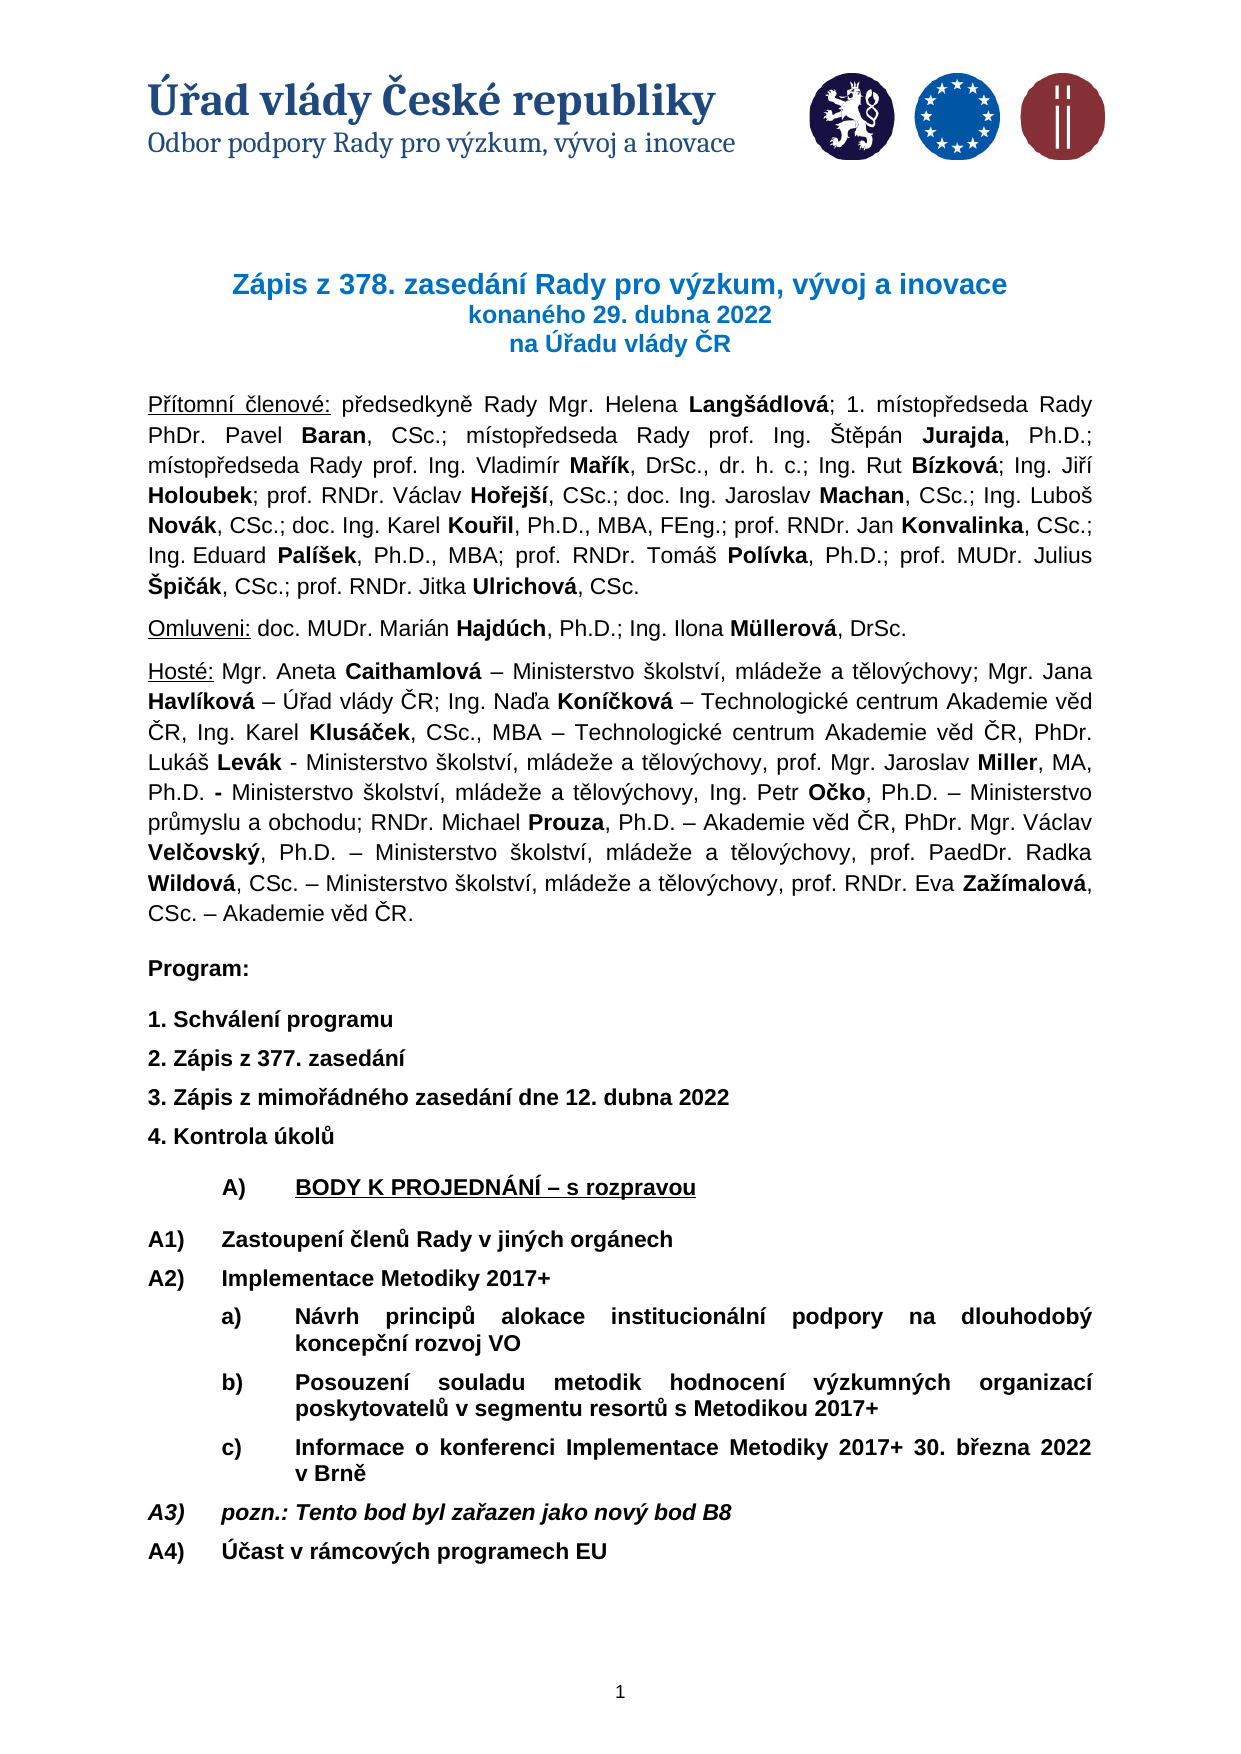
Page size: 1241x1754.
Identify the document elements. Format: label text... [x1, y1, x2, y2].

text 4. Kontrola úkolů [148, 1123, 1092, 1149]
text c) Informace o konferenci Implementace Metodiky 2017+ 30. března 2022 v Brně [221, 1434, 1092, 1486]
list BODY K PROJEDNÁNÍ – s rozpravou [148, 1174, 1092, 1201]
text Program: [148, 955, 1092, 981]
picture [809, 73, 1105, 160]
text Zápis z 378. zasedání Rady pro výzkum, vývoj a inovace [148, 267, 1092, 300]
text b) Posouzení souladu metodik hodnocení výzkumných organizací poskytovatelů v segmentu resortů s Metodikou 2017+ [221, 1368, 1092, 1421]
text a) Návrh principů alokace institucionální podpory na dlouhodobý koncepční rozvoj VO [221, 1303, 1092, 1356]
text A3) pozn.: Tento bod byl zařazen jako nový bod B8 [148, 1499, 1092, 1525]
text 3. Zápis z mimořádného zasedání dne 12. dubna 2022 [148, 1084, 1092, 1110]
text Omluveni: doc. MUDr. Marián Hajdúch, Ph.D.; Ing. Ilona Müllerová, DrSc. [148, 615, 1092, 642]
text 1. Schválení programu [148, 1006, 1092, 1033]
text 2. Zápis z 377. zasedání [148, 1045, 1092, 1072]
text A4) Účast v rámcových programech EU [148, 1538, 1092, 1564]
text Hosté: Mgr. Aneta Caithamlová – Ministerstvo školství, mládeže a tělovýchovy; Mgr. Jana Havlíková – Úřad vlády ČR; Ing. Naďa Koníčková – Technologické centrum Akademie věd ČR, Ing. Karel Klusáček, CSc., MBA – Technologické centrum Akademie věd ČR, PhDr. Lukáš Levák - Ministerstvo školství, mládeže a tělovýchovy, prof. Mgr. Jaroslav Miller, MA, Ph.D. - Ministerstvo školství, mládeže a tělovýchovy, Ing. Petr Očko, Ph.D. – Ministerstvo průmyslu a obchodu; RNDr. Michael Prouza, Ph.D. – Akademie věd ČR, PhDr. Mgr. Václav Velčovský, Ph.D. – Ministerstvo školství, mládeže a tělovýchovy, prof. PaedDr. Radka Wildová, CSc. – Ministerstvo školství, mládeže a tělovýchovy, prof. RNDr. Eva Zažímalová, CSc. – Akademie věd ČR. [148, 658, 1092, 926]
text konaného 29. dubna 2022 [148, 300, 1092, 329]
text na Úřadu vlády ČR [148, 329, 1092, 358]
text A2) Implementace Metodiky 2017+ [148, 1264, 1092, 1291]
text Přítomní členové: předsedkyně Rady Mgr. Helena Langšádlová; 1. místopředseda Rady PhDr. Pavel Baran, CSc.; místopředseda Rady prof. Ing. Štěpán Jurajda, Ph.D.; místopředseda Rady prof. Ing. Vladimír Mařík, DrSc., dr. h. c.; Ing. Rut Bízková; Ing. Jiří Holoubek; prof. RNDr. Václav Hořejší, CSc.; doc. Ing. Jaroslav Machan, CSc.; Ing. Luboš Novák, CSc.; doc. Ing. Karel Kouřil, Ph.D., MBA, FEng.; prof. RNDr. Jan Konvalinka, CSc.; Ing. Eduard Palíšek, Ph.D., MBA; prof. RNDr. Tomáš Polívka, Ph.D.; prof. MUDr. Julius Špičák, CSc.; prof. RNDr. Jitka Ulrichová, CSc. [148, 391, 1092, 599]
text A1) Zastoupení členů Rady v jiných orgánech [148, 1226, 1092, 1252]
